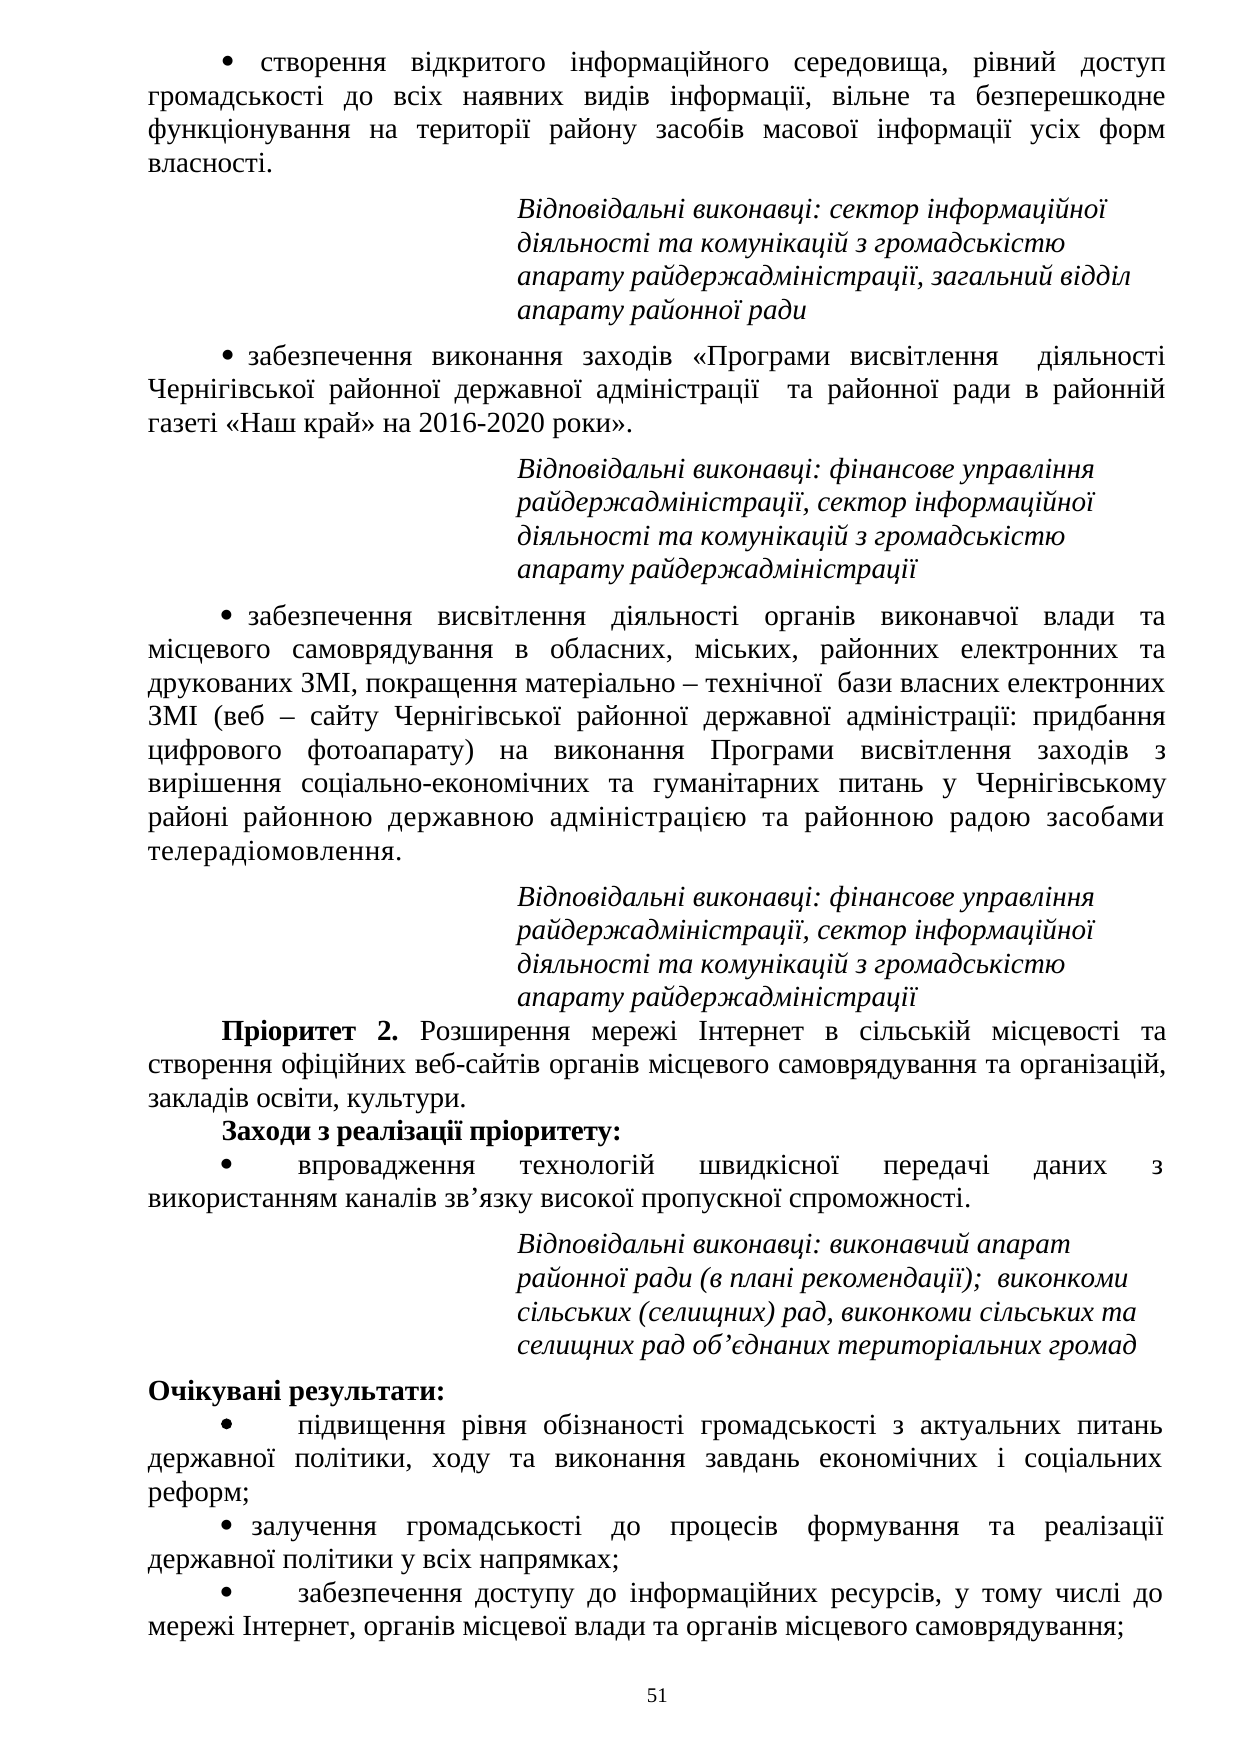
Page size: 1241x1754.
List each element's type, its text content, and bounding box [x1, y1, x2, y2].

list забезпечення висвітлення діяльності органів виконавчої влади та місцевого самоврядування в обласних, міських, районних електронних та друкованих ЗМІ, покращення матеріально – технічної бази власних електронних ЗМІ (веб – сайту Чернігівської районної державної адміністрації: придбання цифрового фотоапарату) на виконання Програми висвітлення заходів з вирішення соціально-економічних та гуманітарних питань у Чернігівському районі районною державною адміністрацією та районною радою засобами телерадіомовлення. [148, 598, 1167, 866]
text Заходи з реалізації пріоритету: [148, 1113, 1163, 1147]
text Відповідальні виконавці: фінансове управління райдержадміністрації, сектор інформаційної діяльності та комунікацій з громадськістю апарату райдержадміністрації [517, 451, 1167, 585]
text Відповідальні виконавці: фінансове управління райдержадміністрації, сектор інформаційної діяльності та комунікацій з громадськістю апарату райдержадміністрації [517, 879, 1167, 1013]
text Пріоритет 2. Розширення мережі Інтернет в сільській місцевості та створення офіційних веб-сайтів органів місцевого самоврядування та організацій, закладів освіти, культури. [148, 1013, 1167, 1113]
list впровадження технологій швидкісної передачі даних з використанням каналів зв’язку високої пропускної спроможності. [148, 1147, 1163, 1214]
list створення відкритого інформаційного середовища, рівний доступ громадськості до всіх наявних видів інформації, вільне та безперешкодне функціонування на території району засобів масової інформації усіх форм власності. [148, 44, 1167, 179]
text Відповідальні виконавці: виконавчий апарат районної ради (в плані рекомендації); виконкоми сільських (селищних) рад, виконкоми сільських та селищних рад об’єднаних територіальних громад [517, 1227, 1167, 1361]
list забезпечення виконання заходів «Програми висвітлення діяльності Чернігівської районної державної адміністрації та районної ради в районній газеті «Наш край» на 2016-2020 роки». [148, 338, 1167, 438]
list залучення громадськості до процесів формування та реалізації державної політики у всіх напрямках; [148, 1508, 1163, 1575]
text Очікувані результати: [148, 1373, 1167, 1407]
list підвищення рівня обізнаності громадськості з актуальних питань державної політики, ходу та виконання завдань економічних і соціальних реформ; [148, 1407, 1163, 1508]
text Відповідальні виконавці: сектор інформаційної діяльності та комунікацій з громадськістю апарату райдержадміністрації, загальний відділ апарату районної ради [517, 191, 1167, 325]
list забезпечення доступу до інформаційних ресурсів, у тому числі до мережі Інтернет, органів місцевої влади та органів місцевого самоврядування; [148, 1575, 1163, 1642]
